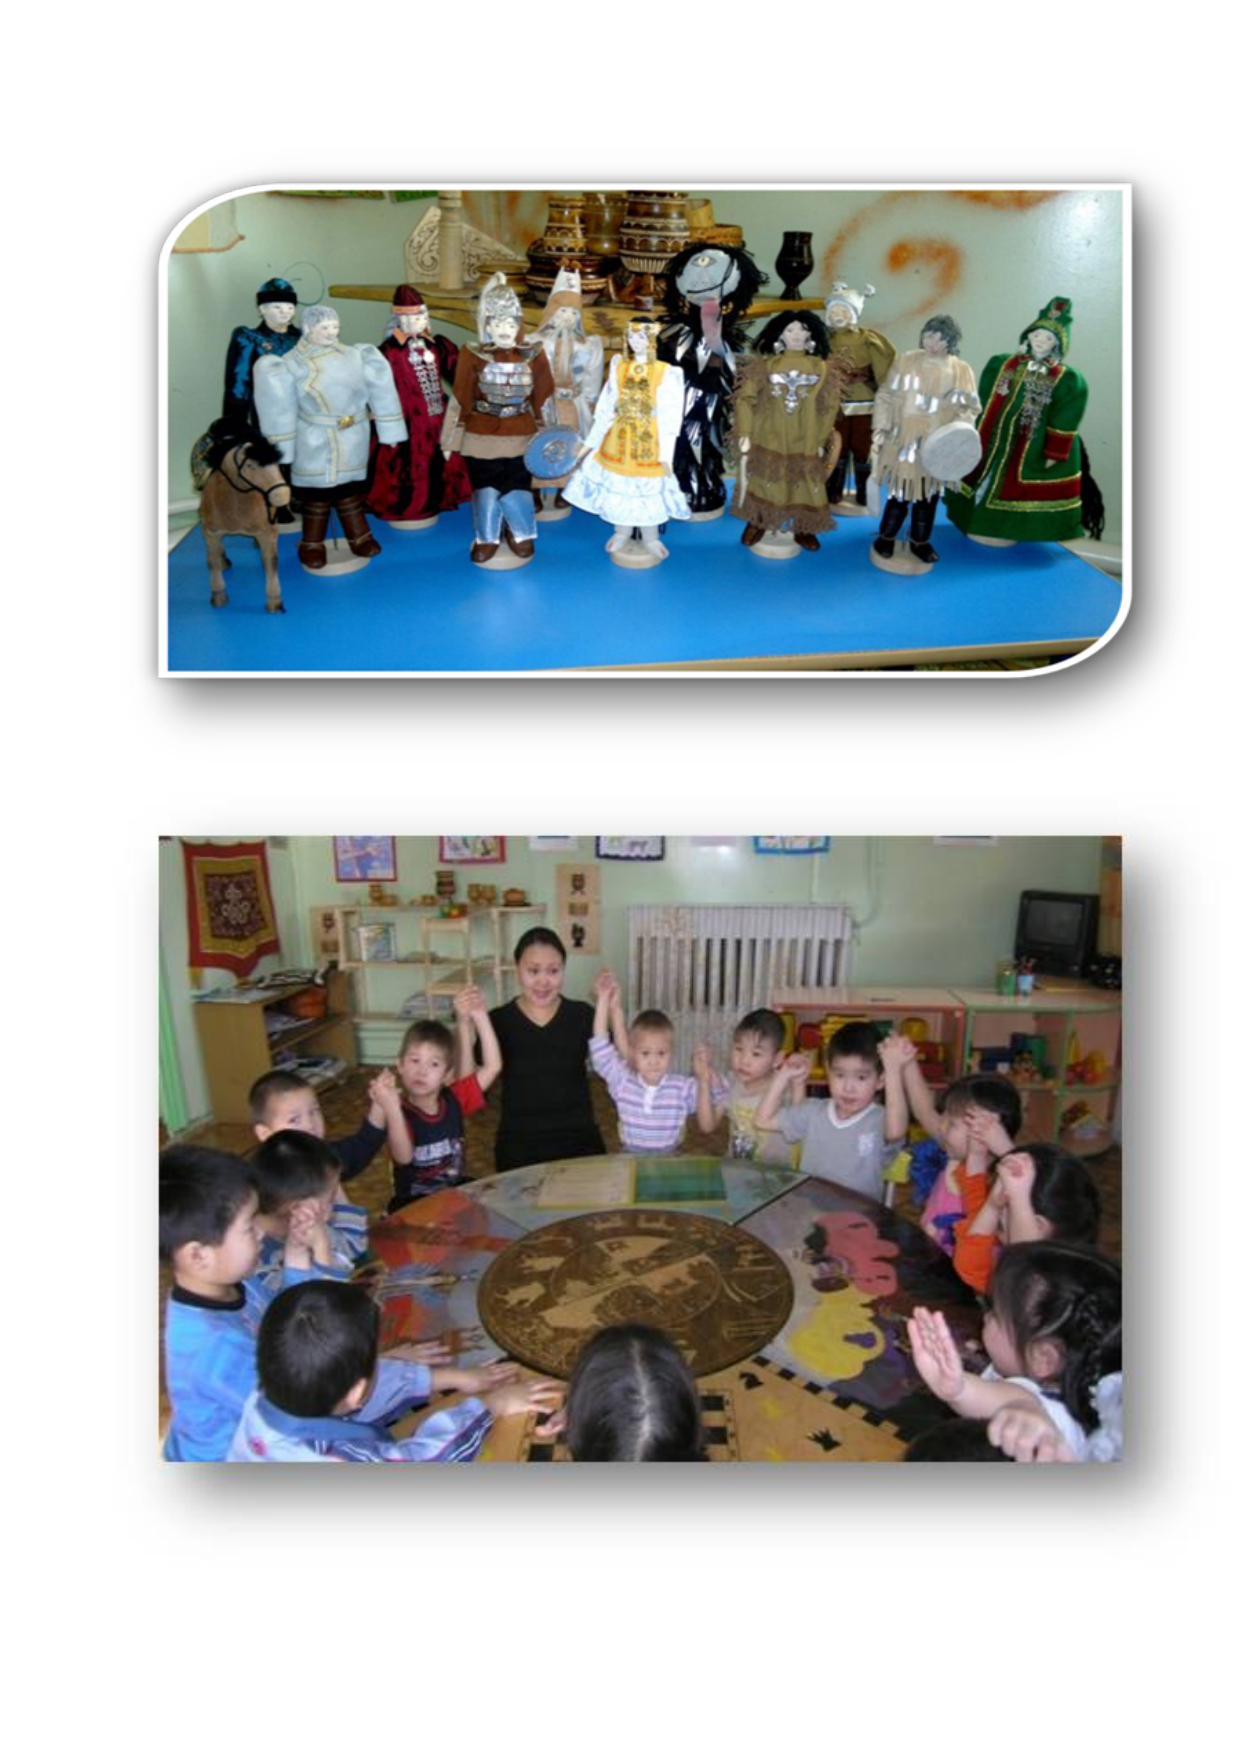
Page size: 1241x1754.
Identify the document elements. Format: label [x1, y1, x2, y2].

picture [91, 118, 1238, 1577]
